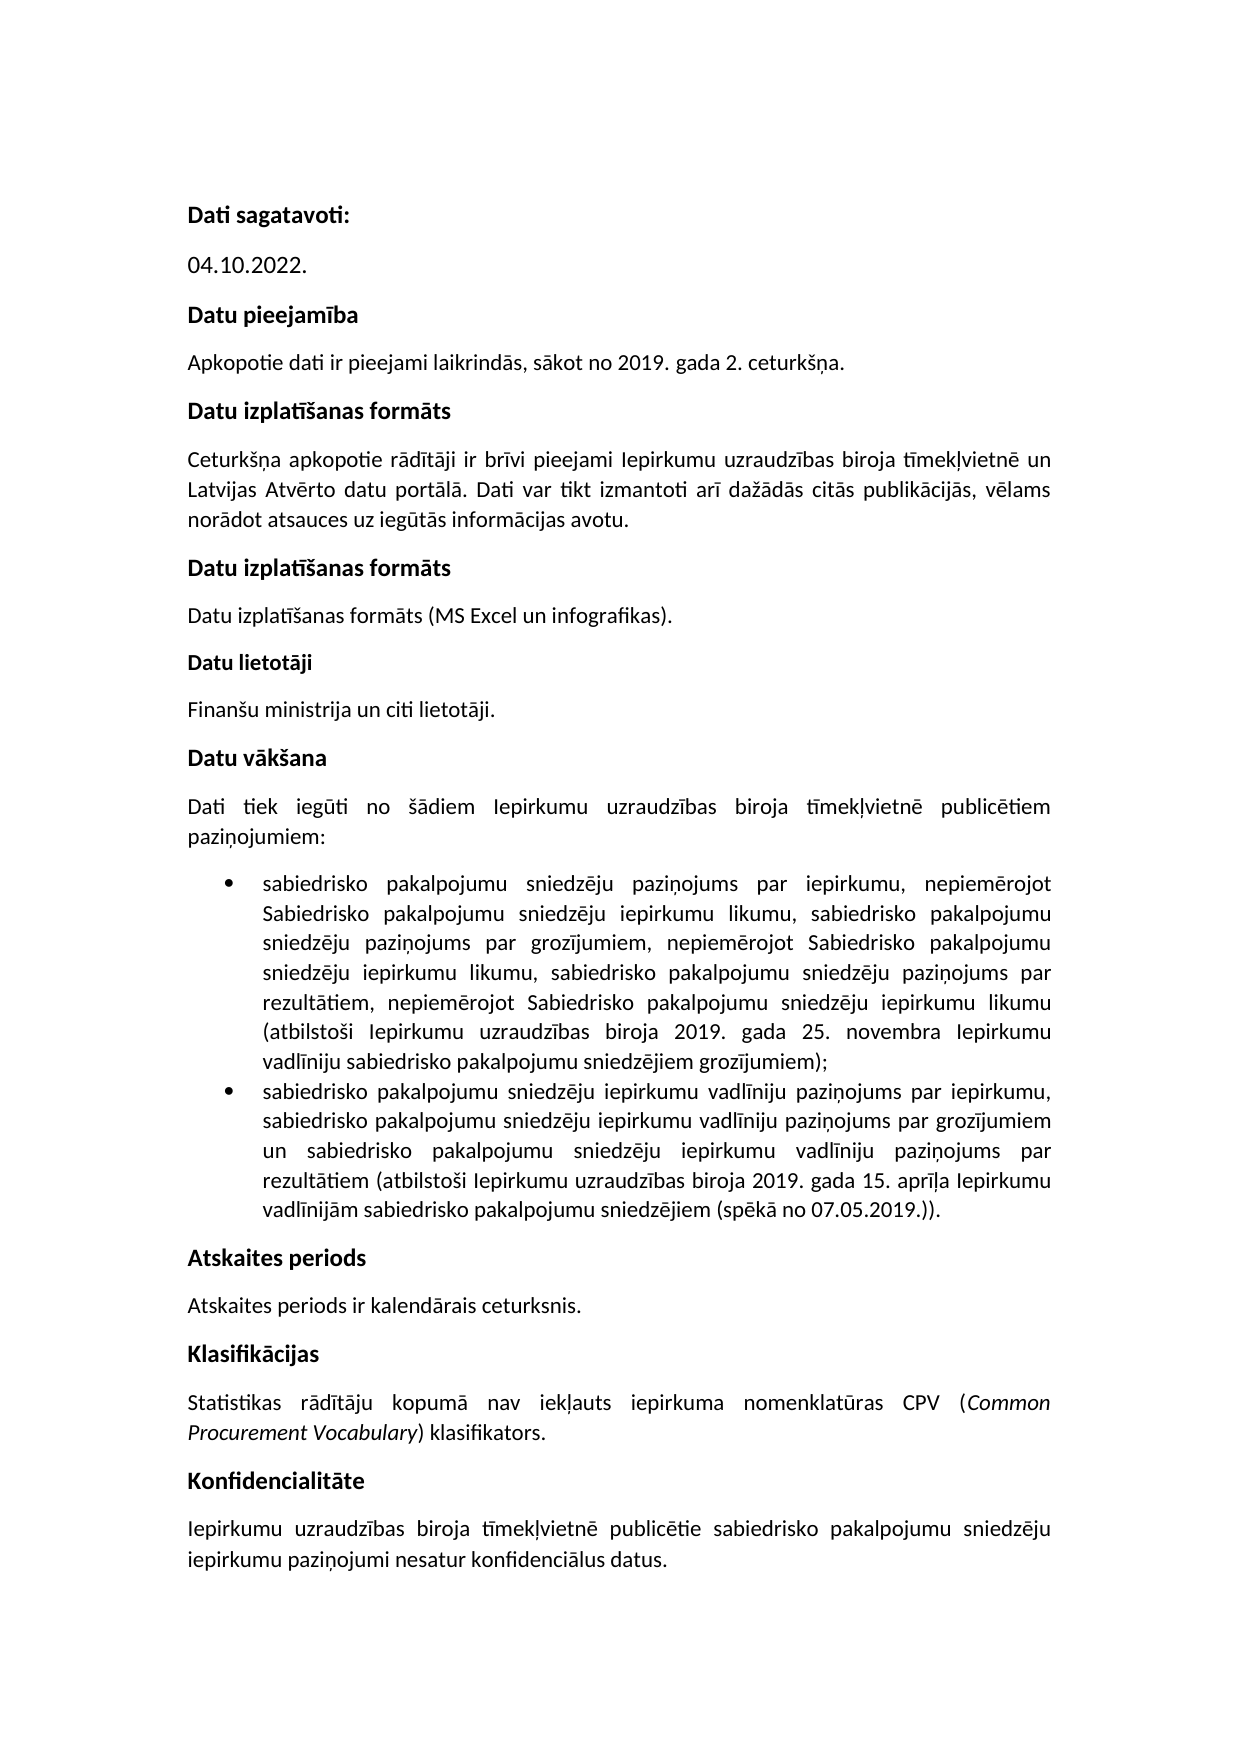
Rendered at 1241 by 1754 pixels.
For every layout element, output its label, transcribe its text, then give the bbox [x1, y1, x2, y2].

text Atskaites periods [187, 1242, 1053, 1272]
text Apkopotie dati ir pieejami laikrindās, sākot no 2019. gada 2. ceturkšņa. [187, 348, 1053, 376]
text Klasifikācijas [187, 1338, 1053, 1369]
text 04.10.2022. [187, 249, 1053, 280]
text Datu vākšana [187, 742, 1053, 773]
text Datu pieejamība [187, 299, 1053, 329]
text Konfidencialitāte [187, 1465, 1053, 1496]
text Datu izplatīšanas formāts (MS Excel un infografikas). [187, 602, 1053, 630]
text Iepirkumu uzraudzības biroja tīmekļvietnē publicētie sabiedrisko pakalpojumu sniedzēju iepirkumu paziņojumi nesatur konfidenciālus datus. [187, 1514, 1053, 1573]
text Dati tiek iegūti no šādiem Iepirkumu uzraudzības biroja tīmekļvietnē publicētiem paziņojumiem: [187, 792, 1053, 850]
text Datu izplatīšanas formāts [187, 395, 1053, 426]
list sabiedrisko pakalpojumu sniedzēju iepirkumu vadlīniju paziņojums par iepirkumu, sabiedrisko pakalpojumu sniedzēju iepirkumu vadlīniju paziņojums par grozījumiem un sabiedrisko pakalpojumu sniedzēju iepirkumu vadlīniju paziņojums par rezultātiem (atbilstoši Iepirkumu uzraudzības biroja 2019. gada 15. aprīļa Iepirkumu vadlīnijām sabiedrisko pakalpojumu sniedzējiem (spēkā no 07.05.2019.)). [225, 1077, 1053, 1223]
list sabiedrisko pakalpojumu sniedzēju paziņojums par iepirkumu, nepiemērojot Sabiedrisko pakalpojumu sniedzēju iepirkumu likumu, sabiedrisko pakalpojumu sniedzēju paziņojums par grozījumiem, nepiemērojot Sabiedrisko pakalpojumu sniedzēju iepirkumu likumu, sabiedrisko pakalpojumu sniedzēju paziņojums par rezultātiem, nepiemērojot Sabiedrisko pakalpojumu sniedzēju iepirkumu likumu (atbilstoši Iepirkumu uzraudzības biroja 2019. gada 25. novembra Iepirkumu vadlīniju sabiedrisko pakalpojumu sniedzējiem grozījumiem); [225, 869, 1053, 1075]
text Ceturkšņa apkopotie rādītāji ir brīvi pieejami Iepirkumu uzraudzības biroja tīmekļvietnē un Latvijas Atvērto datu portālā. Dati var tikt izmantoti arī dažādās citās publikācijās, vēlams norādot atsauces uz iegūtās informācijas avotu. [187, 445, 1053, 533]
text Dati sagatavoti: [187, 199, 1053, 230]
text Atskaites periods ir kalendārais ceturksnis. [187, 1291, 1053, 1319]
text Datu lietotāji [187, 648, 1053, 677]
text Datu izplatīšanas formāts [187, 552, 1053, 583]
text Finanšu ministrija un citi lietotāji. [187, 695, 1053, 723]
text Statistikas rādītāju kopumā nav iekļauts iepirkuma nomenklatūras CPV (Common Procurement Vocabulary) klasifikators. [187, 1388, 1053, 1446]
